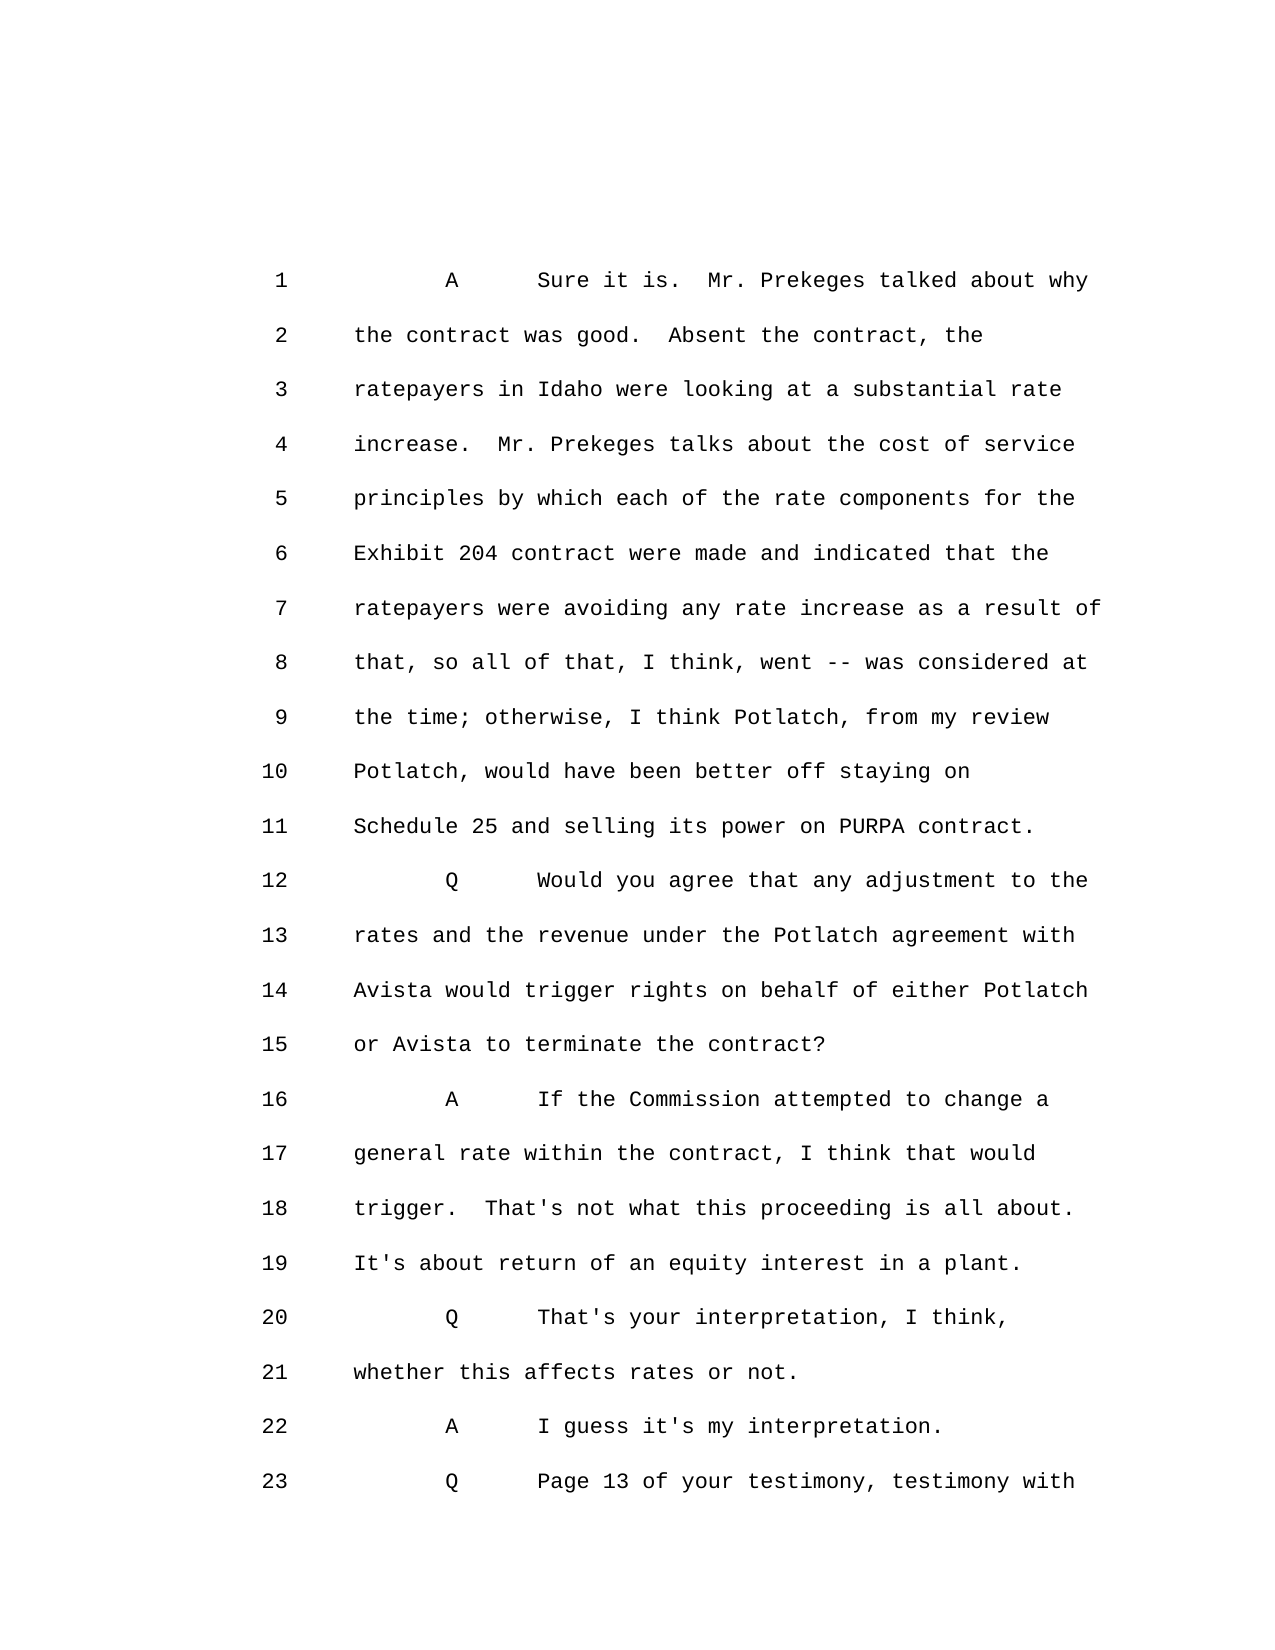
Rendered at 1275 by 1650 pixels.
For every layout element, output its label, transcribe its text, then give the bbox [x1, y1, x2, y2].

text 20 Q That's your interpretation, I think, [156, 1306, 1118, 1331]
text 5 principles by which each of the rate components for the [156, 487, 1118, 512]
text 8 that, so all of that, I think, went -- was considered at [156, 651, 1118, 676]
text 15 or Avista to terminate the contract? [156, 1033, 1118, 1058]
text 18 trigger. That's not what this proceeding is all about. [156, 1197, 1118, 1222]
text 9 the time; otherwise, I think Potlatch, from my review [156, 706, 1118, 731]
text 21 whether this affects rates or not. [156, 1361, 1118, 1386]
text 10 Potlatch, would have been better off staying on [156, 760, 1118, 785]
text 2 the contract was good. Absent the contract, the [156, 324, 1118, 348]
text 23 Q Page 13 of your testimony, testimony with [156, 1470, 1118, 1495]
text 12 Q Would you agree that any adjustment to the [156, 869, 1118, 894]
text 16 A If the Commission attempted to change a [156, 1088, 1118, 1113]
text 7 ratepayers were avoiding any rate increase as a result of [156, 597, 1118, 621]
text 4 increase. Mr. Prekeges talks about the cost of service [156, 433, 1118, 458]
text 19 It's about return of an equity interest in a plant. [156, 1252, 1118, 1276]
text 22 A I guess it's my interpretation. [156, 1415, 1118, 1440]
text 11 Schedule 25 and selling its power on PURPA contract. [156, 815, 1118, 840]
text 3 ratepayers in Idaho were looking at a substantial rate [156, 378, 1118, 403]
text 1 A Sure it is. Mr. Prekeges talked about why [156, 269, 1118, 294]
text 6 Exhibit 204 contract were made and indicated that the [156, 542, 1118, 567]
text 14 Avista would trigger rights on behalf of either Potlatch [156, 979, 1118, 1003]
text 13 rates and the revenue under the Potlatch agreement with [156, 924, 1118, 949]
text 17 general rate within the contract, I think that would [156, 1142, 1118, 1167]
